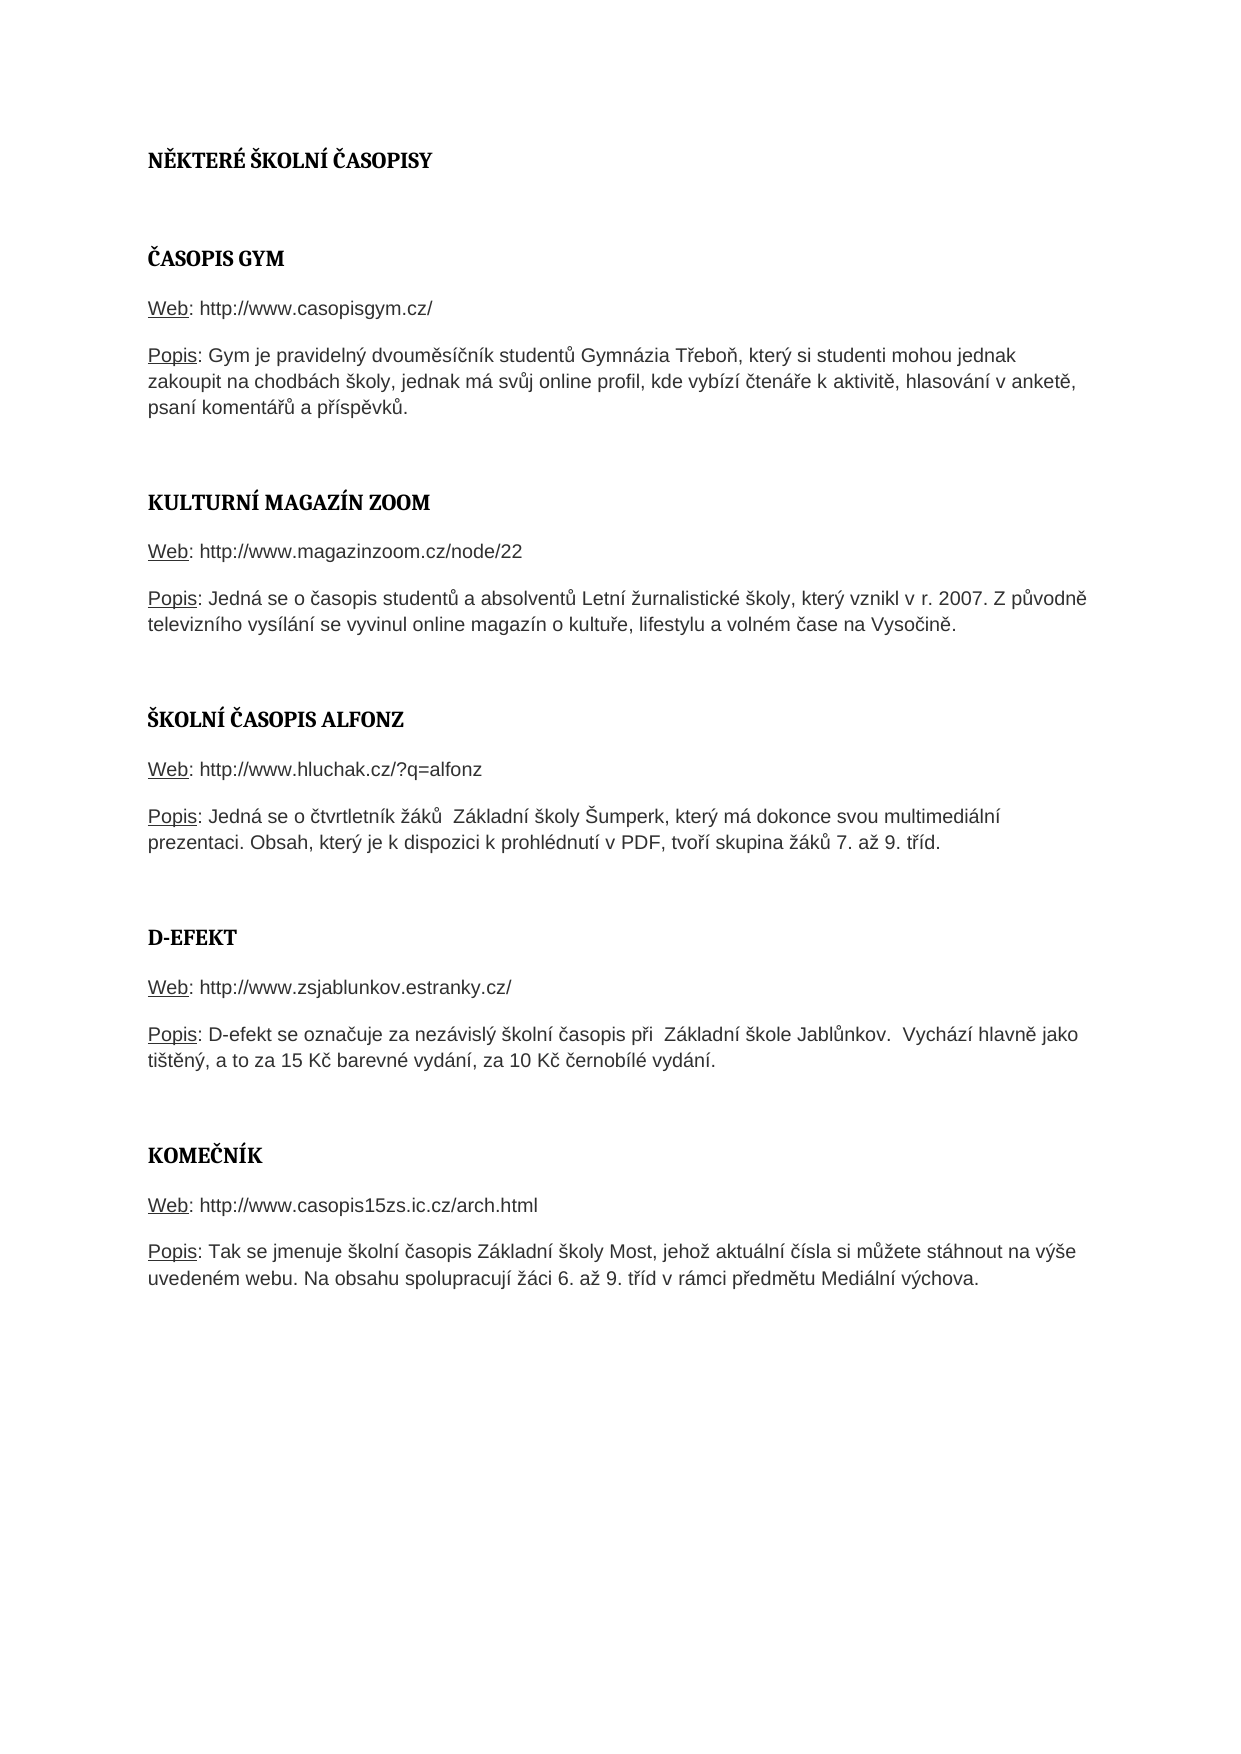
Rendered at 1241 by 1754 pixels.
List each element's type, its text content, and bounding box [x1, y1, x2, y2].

text Web: http://www.zsjablunkov.estranky.cz/ [148, 976, 1093, 998]
text školní časopis Alfonz [148, 707, 1093, 733]
text Kulturní magazín Zoom [148, 489, 1093, 516]
text některé školní časopisy [148, 148, 1093, 174]
text D-efekt [148, 925, 1093, 951]
text Popis: Jedná se o časopis studentů a absolventů Letní žurnalistické školy, který vznikl v r. 2007. Z původně televizního vysílání se vyvinul online magazín o kultuře, lifestylu a volném čase na Vysočině. [148, 587, 1093, 636]
text Web: http://www.magazinzoom.cz/node/22 [148, 540, 1093, 563]
text Web: http://www.casopis15zs.ic.cz/arch.html [148, 1193, 1093, 1216]
text Popis: D-efekt se označuje za nezávislý školní časopis při Základní škole Jablůnkov. Vychází hlavně jako tištěný, a to za 15 Kč barevné vydání, za 10 Kč černobílé vydání. [148, 1023, 1093, 1071]
text Popis: Tak se jmenuje školní časopis Základní školy Most, jehož aktuální čísla si můžete stáhnout na výše uvedeném webu. Na obsahu spolupracují žáci 6. až 9. tříd v rámci předmětu Mediální výchova. [148, 1240, 1093, 1289]
text Web: http://www.casopisgym.cz/ [148, 297, 1093, 319]
text Komečník [148, 1142, 1093, 1169]
text Web: http://www.hluchak.cz/?q=alfonz [148, 758, 1093, 781]
text Popis: Gym je pravidelný dvouměsíčník studentů Gymnázia Třeboň, který si studenti mohou jednak zakoupit na chodbách školy, jednak má svůj online profil, kde vybízí čtenáře k aktivitě, hlasování v anketě, psaní komentářů a příspěvků. [148, 343, 1093, 418]
text Popis: Jedná se o čtvrtletník žáků Základní školy Šumperk, který má dokonce svou multimediální prezentaci. Obsah, který je k dispozici k prohlédnutí v PDF, tvoří skupina žáků 7. až 9. tříd. [148, 805, 1093, 854]
text časopis Gym [148, 246, 1093, 272]
